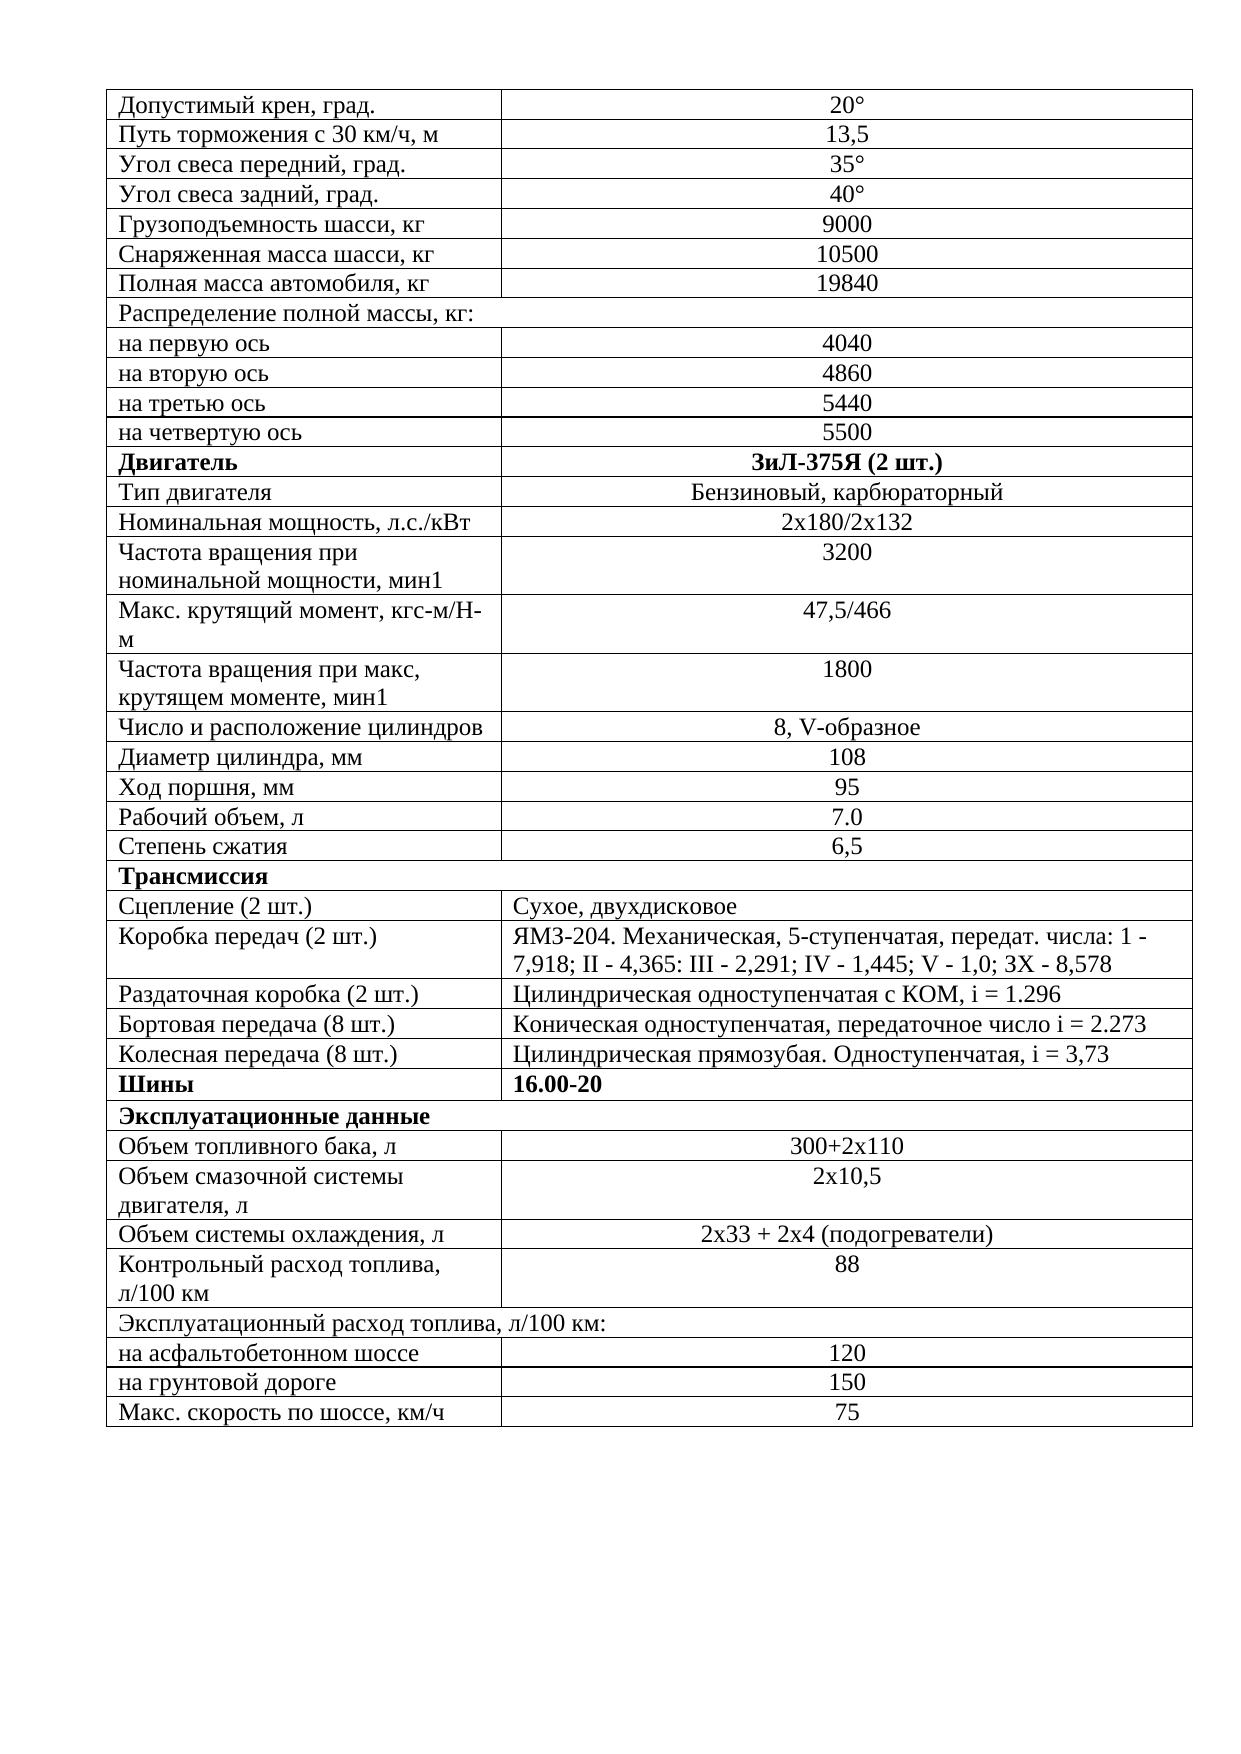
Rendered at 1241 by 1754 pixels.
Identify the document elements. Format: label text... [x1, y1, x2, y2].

table_cell Эксплуатационный расход топлива, л/100 км: [107, 1308, 1192, 1337]
table_cell 2х180/2х132 [502, 507, 1192, 536]
table_cell 8, V-образное [502, 712, 1192, 741]
table_cell 6,5 [502, 831, 1192, 860]
table_cell Контрольный расход топлива, л/100 км [107, 1249, 501, 1307]
table_cell Цилиндрическая одноступенчатая с КОМ, i = 1.296 [502, 979, 1192, 1008]
table_cell 2x33 + 2x4 (подогреватели) [502, 1220, 1192, 1248]
table_cell Бензиновый, карбюраторный [502, 477, 1192, 506]
table_cell ЯМЗ-204. Механическая, 5-ступенчатая, передат. числа: 1 - 7,918; II - 4,365: III - 2,291; IV - 1,445; V - 1,0; ЗХ - 8,578 [502, 921, 1192, 978]
table_cell Цилиндрическая прямозубая. Одноступенчатая, i = 3,73 [502, 1039, 1192, 1068]
table_cell 5500 [502, 418, 1192, 446]
table_cell на вторую ось [107, 358, 501, 387]
table_cell Двигатель [107, 447, 501, 476]
table_cell Частота вращения при номинальной мощности, мин1 [107, 537, 501, 594]
table_cell 2х10,5 [502, 1161, 1192, 1218]
table_cell 88 [502, 1249, 1192, 1307]
table_cell Путь торможения с 30 км/ч, м [107, 120, 501, 148]
table_cell на четвертую ось [107, 418, 501, 446]
table_cell 75 [502, 1397, 1192, 1426]
table_cell Угол свеса передний, град. [107, 149, 501, 178]
table_cell на третью ось [107, 388, 501, 416]
table_cell 20° [502, 90, 1192, 118]
table_cell Сухое, двухдисковое [502, 891, 1192, 920]
table_cell 3200 [502, 537, 1192, 594]
table_cell Объем смазочной системы двигателя, л [107, 1161, 501, 1218]
table_cell Грузоподъемность шасси, кг [107, 209, 501, 238]
table_cell Раздаточная коробка (2 шт.) [107, 979, 501, 1008]
table_cell 10500 [502, 239, 1192, 267]
table_cell на грунтовой дороге [107, 1368, 501, 1396]
table_cell 7.0 [502, 802, 1192, 830]
table_cell Номинальная мощность, л.с./кВт [107, 507, 501, 536]
table_cell Ход поршня, мм [107, 772, 501, 801]
table_cell Число и расположение цилиндров [107, 712, 501, 741]
table_cell Распределение полной массы, кг: [107, 298, 1192, 327]
table_cell Объем системы охлаждения, л [107, 1220, 501, 1248]
table_cell Полная масса автомобиля, кг [107, 269, 501, 297]
table_cell Степень сжатия [107, 831, 501, 860]
table_cell 150 [502, 1368, 1192, 1396]
table_cell 47,5/466 [502, 595, 1192, 653]
table_cell Эксплуатационные данные [107, 1101, 1192, 1130]
table_cell 300+2х110 [502, 1131, 1192, 1160]
table_cell 95 [502, 772, 1192, 801]
table_cell Коническая одноступенчатая, передаточное число i = 2.273 [502, 1009, 1192, 1038]
table_cell на первую ось [107, 328, 501, 357]
table_cell Шины [107, 1069, 501, 1100]
table_cell 16.00-20 [502, 1069, 1192, 1100]
table_cell 13,5 [502, 120, 1192, 148]
table_cell 108 [502, 742, 1192, 771]
table_cell Трансмиссия [107, 861, 1192, 890]
table_cell Угол свеса задний, град. [107, 179, 501, 208]
table_cell 9000 [502, 209, 1192, 238]
table_cell 4860 [502, 358, 1192, 387]
table_cell 1800 [502, 654, 1192, 711]
table_cell на асфальтобетонном шоссе [107, 1338, 501, 1366]
table_cell Макс. скорость по шоссе, км/ч [107, 1397, 501, 1426]
table_cell Бортовая передача (8 шт.) [107, 1009, 501, 1038]
table_cell Частота вращения при макс, крутящем моменте, мин1 [107, 654, 501, 711]
table_cell 35° [502, 149, 1192, 178]
table_cell Объем топливного бака, л [107, 1131, 501, 1160]
table_cell 4040 [502, 328, 1192, 357]
table_cell 19840 [502, 269, 1192, 297]
table_cell 40° [502, 179, 1192, 208]
table_cell Рабочий объем, л [107, 802, 501, 830]
table_cell 120 [502, 1338, 1192, 1366]
table_cell Допустимый крен, град. [107, 90, 501, 118]
table_cell ЗиЛ-375Я (2 шт.) [502, 447, 1192, 476]
table_cell 5440 [502, 388, 1192, 416]
table_cell Сцепление (2 шт.) [107, 891, 501, 920]
table_cell Коробка передач (2 шт.) [107, 921, 501, 978]
table_cell Диаметр цилиндра, мм [107, 742, 501, 771]
table_cell Снаряженная масса шасси, кг [107, 239, 501, 267]
table_cell Колесная передача (8 шт.) [107, 1039, 501, 1068]
table_cell Макс. крутящий момент, кгс-м/Н-м [107, 595, 501, 653]
table_cell Тип двигателя [107, 477, 501, 506]
